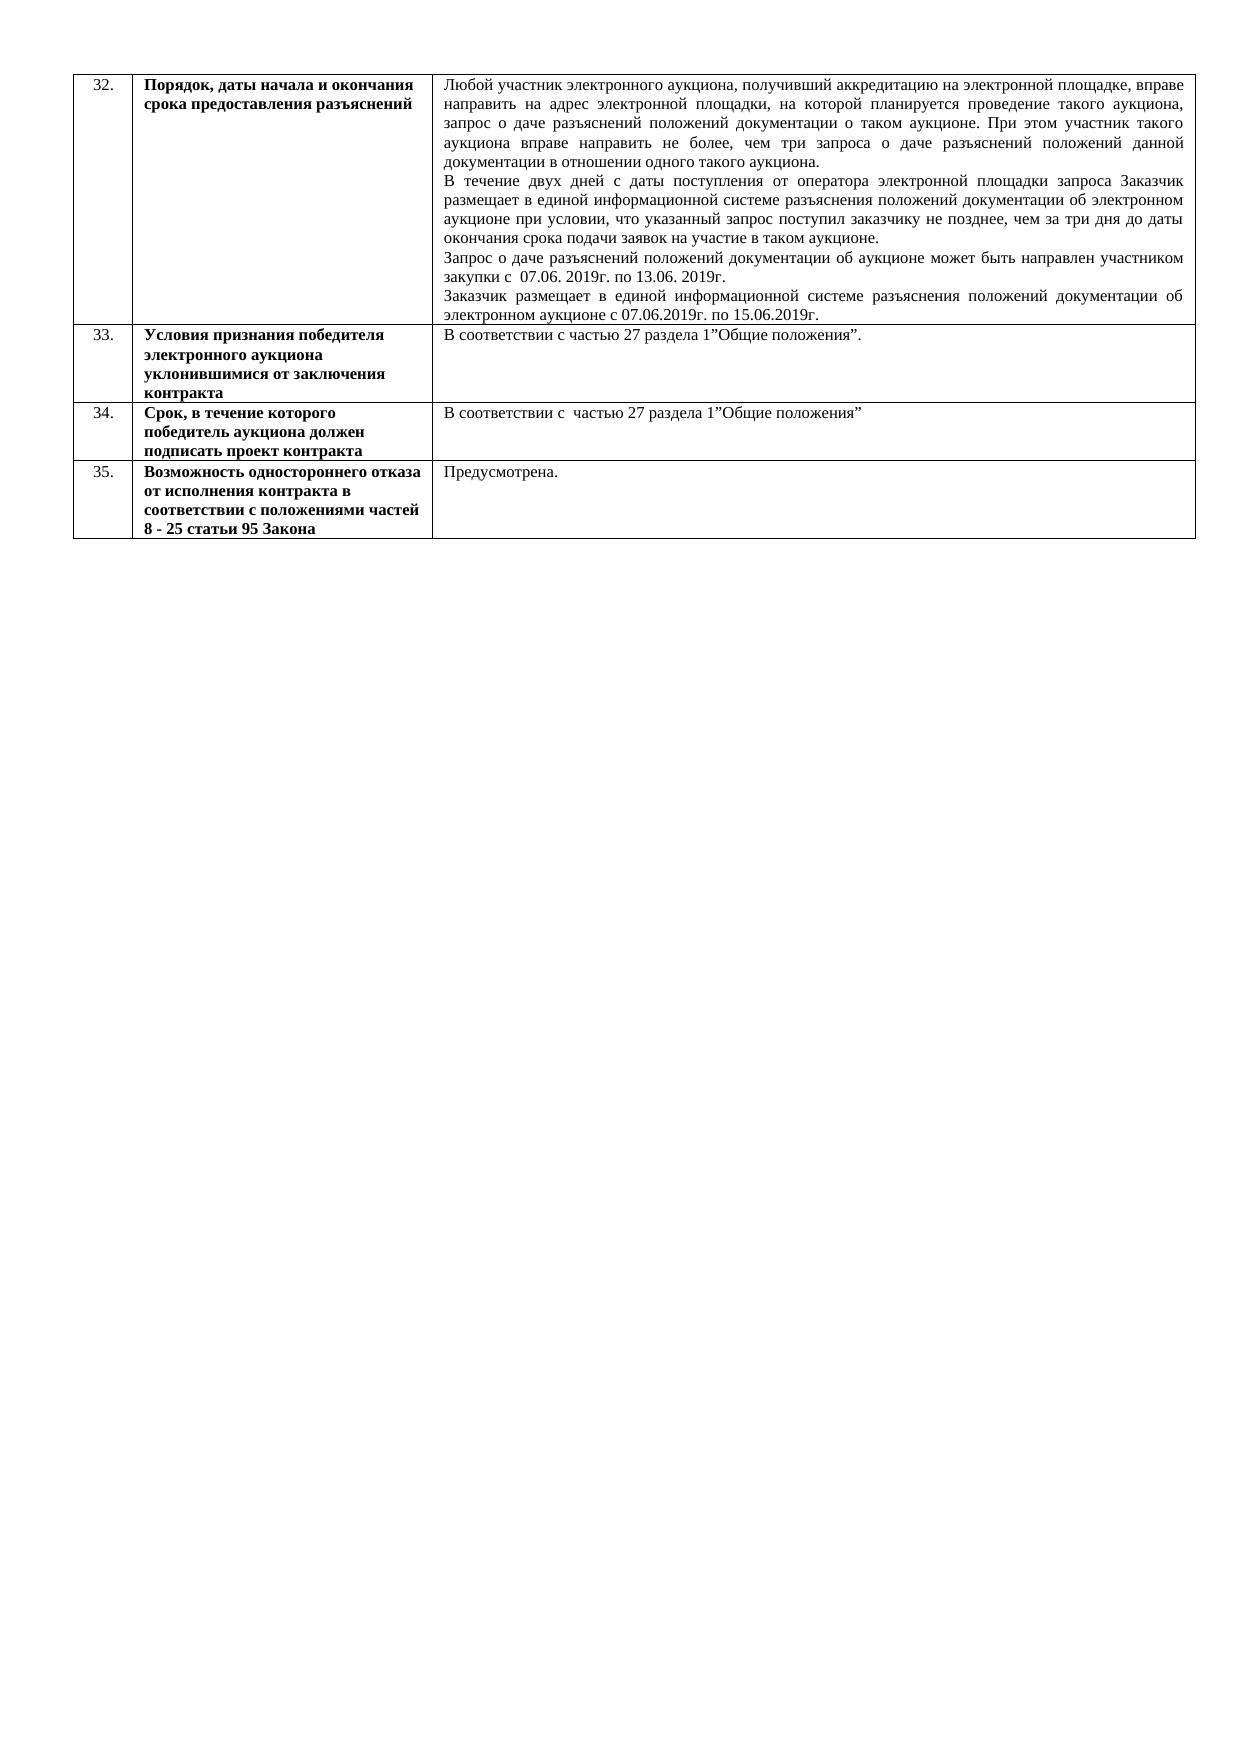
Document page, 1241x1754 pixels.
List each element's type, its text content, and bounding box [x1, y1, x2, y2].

table_cell Предусмотрена. [433, 461, 1195, 538]
table_cell Возможность одностороннего отказа от исполнения контракта в соответствии с положениями частей 8 - 25 статьи 95 Закона [133, 461, 432, 538]
table_cell 35. [74, 461, 132, 538]
table_cell Срок, в течение которого победитель аукциона должен подписать проект контракта [133, 403, 432, 460]
table_cell 32. [74, 75, 132, 324]
table_cell Условия признания победителя электронного аукциона уклонившимися от заключения контракта [133, 325, 432, 402]
table_cell 33. [74, 325, 132, 402]
table_cell 34. [74, 403, 132, 460]
table_cell В соответствии с частью 27 раздела 1”Общие положения” [433, 403, 1195, 460]
table_cell Любой участник электронного аукциона, получивший аккредитацию на электронной площадке, вправе направить на адрес электронной площадки, на которой планируется проведение такого аукциона, запрос о даче разъяснений положений документации о таком аукционе. При этом участник такого аукциона вправе направить не более, чем три запроса о даче разъяснений положений данной документации в отношении одного такого аукциона. В течение двух дней с даты поступления от оператора электронной площадки запроса Заказчик размещает в единой информационной системе разъяснения положений документации об электронном аукционе при условии, что указанный запрос поступил заказчику не позднее, чем за три дня до даты окончания срока подачи заявок на участие в таком аукционе. Запрос о даче разъяснений положений документации об аукционе может быть направлен участником закупки с 07.06. 2019г. по 13.06. 2019г. Заказчик размещает в единой информационной системе разъяснения положений документации об электронном аукционе с 07.06.2019г. по 15.06.2019г. [433, 75, 1195, 324]
table_cell Порядок, даты начала и окончания срока предоставления разъяснений [133, 75, 432, 324]
table_cell В соответствии с частью 27 раздела 1”Общие положения”. [433, 325, 1195, 402]
